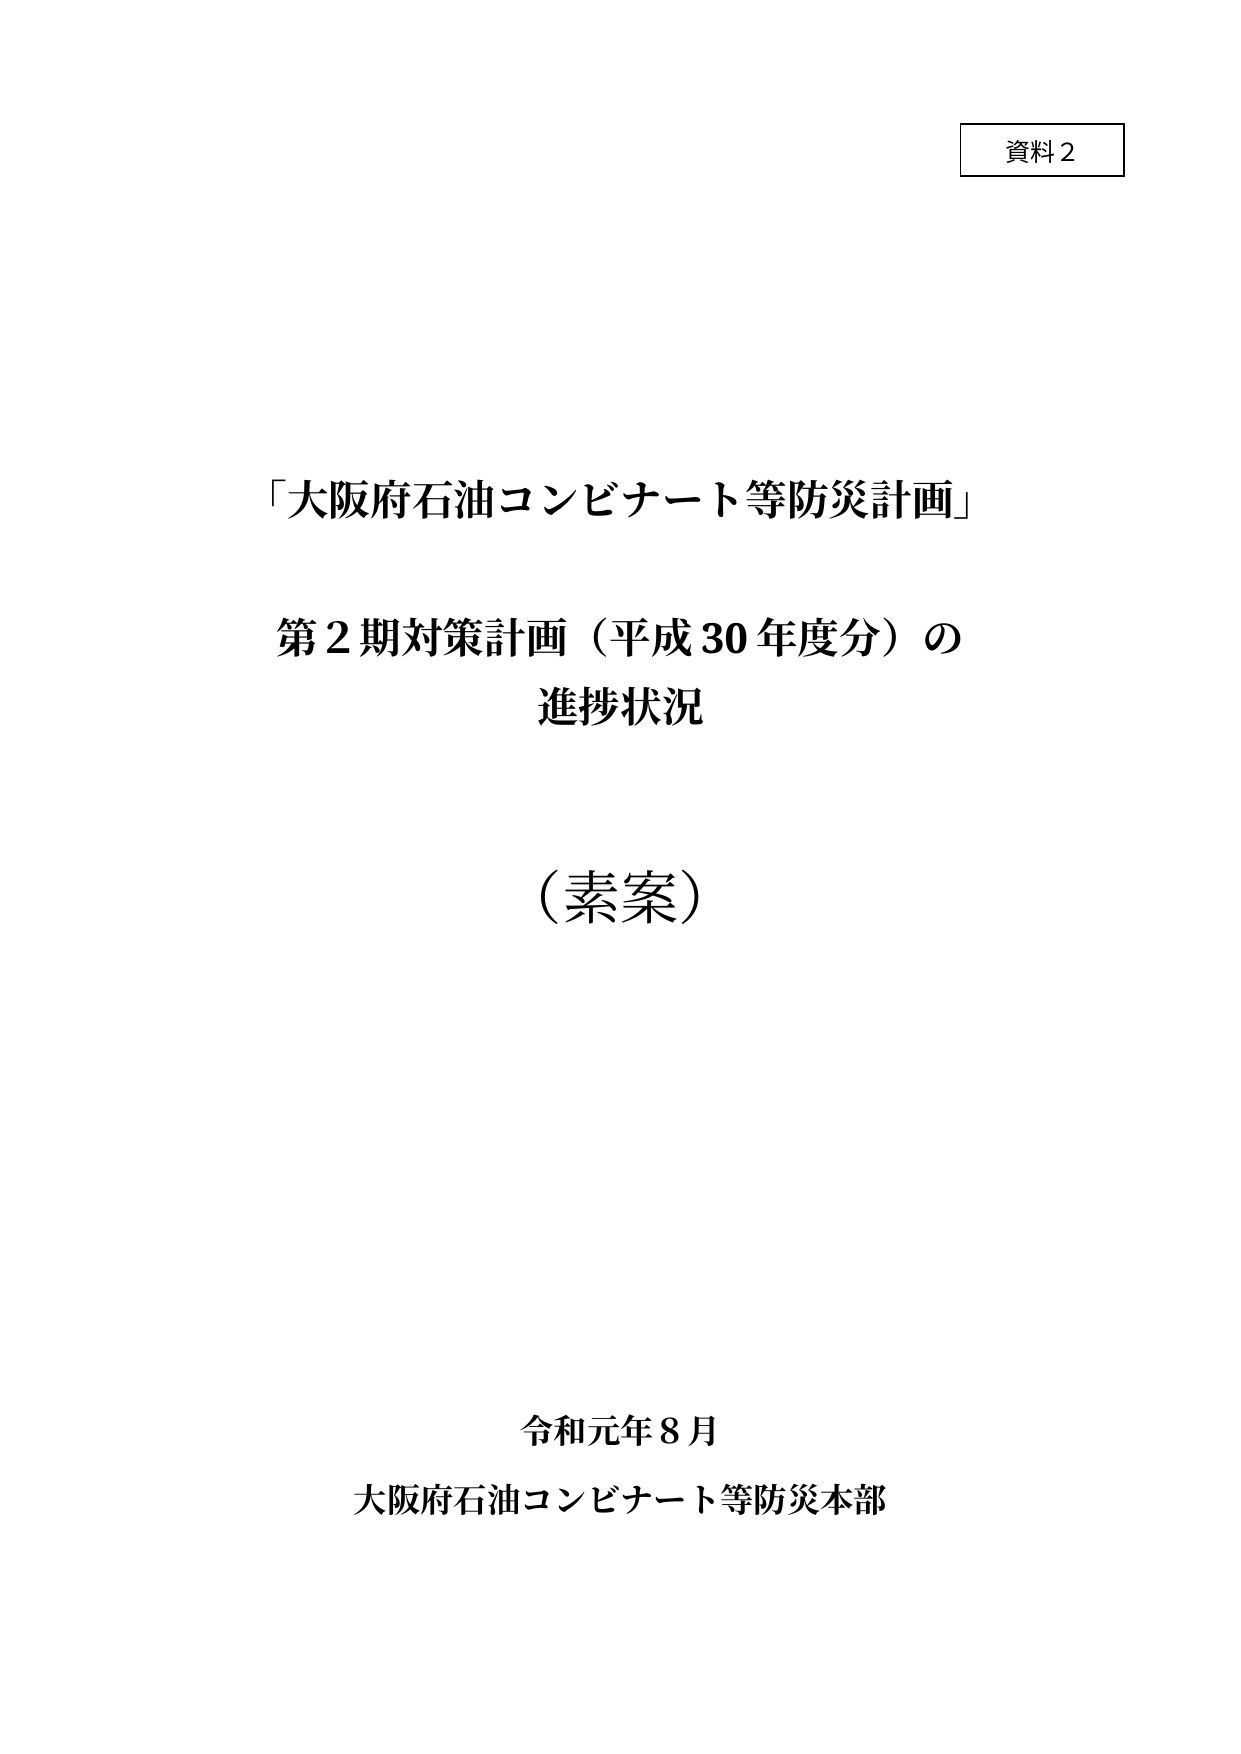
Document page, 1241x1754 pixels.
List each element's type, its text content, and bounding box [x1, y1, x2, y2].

text 大阪府石油コンビナート等防災本部 [118, 1463, 1122, 1532]
text （素案） [118, 842, 1122, 946]
text 「大阪府石油コンビナート等防災計画」 [118, 463, 1122, 532]
text 第２期対策計画（平成30年度分）の [118, 601, 1122, 670]
text 令和元年８月 [118, 1394, 1122, 1463]
text 進捗状況 [118, 670, 1122, 739]
